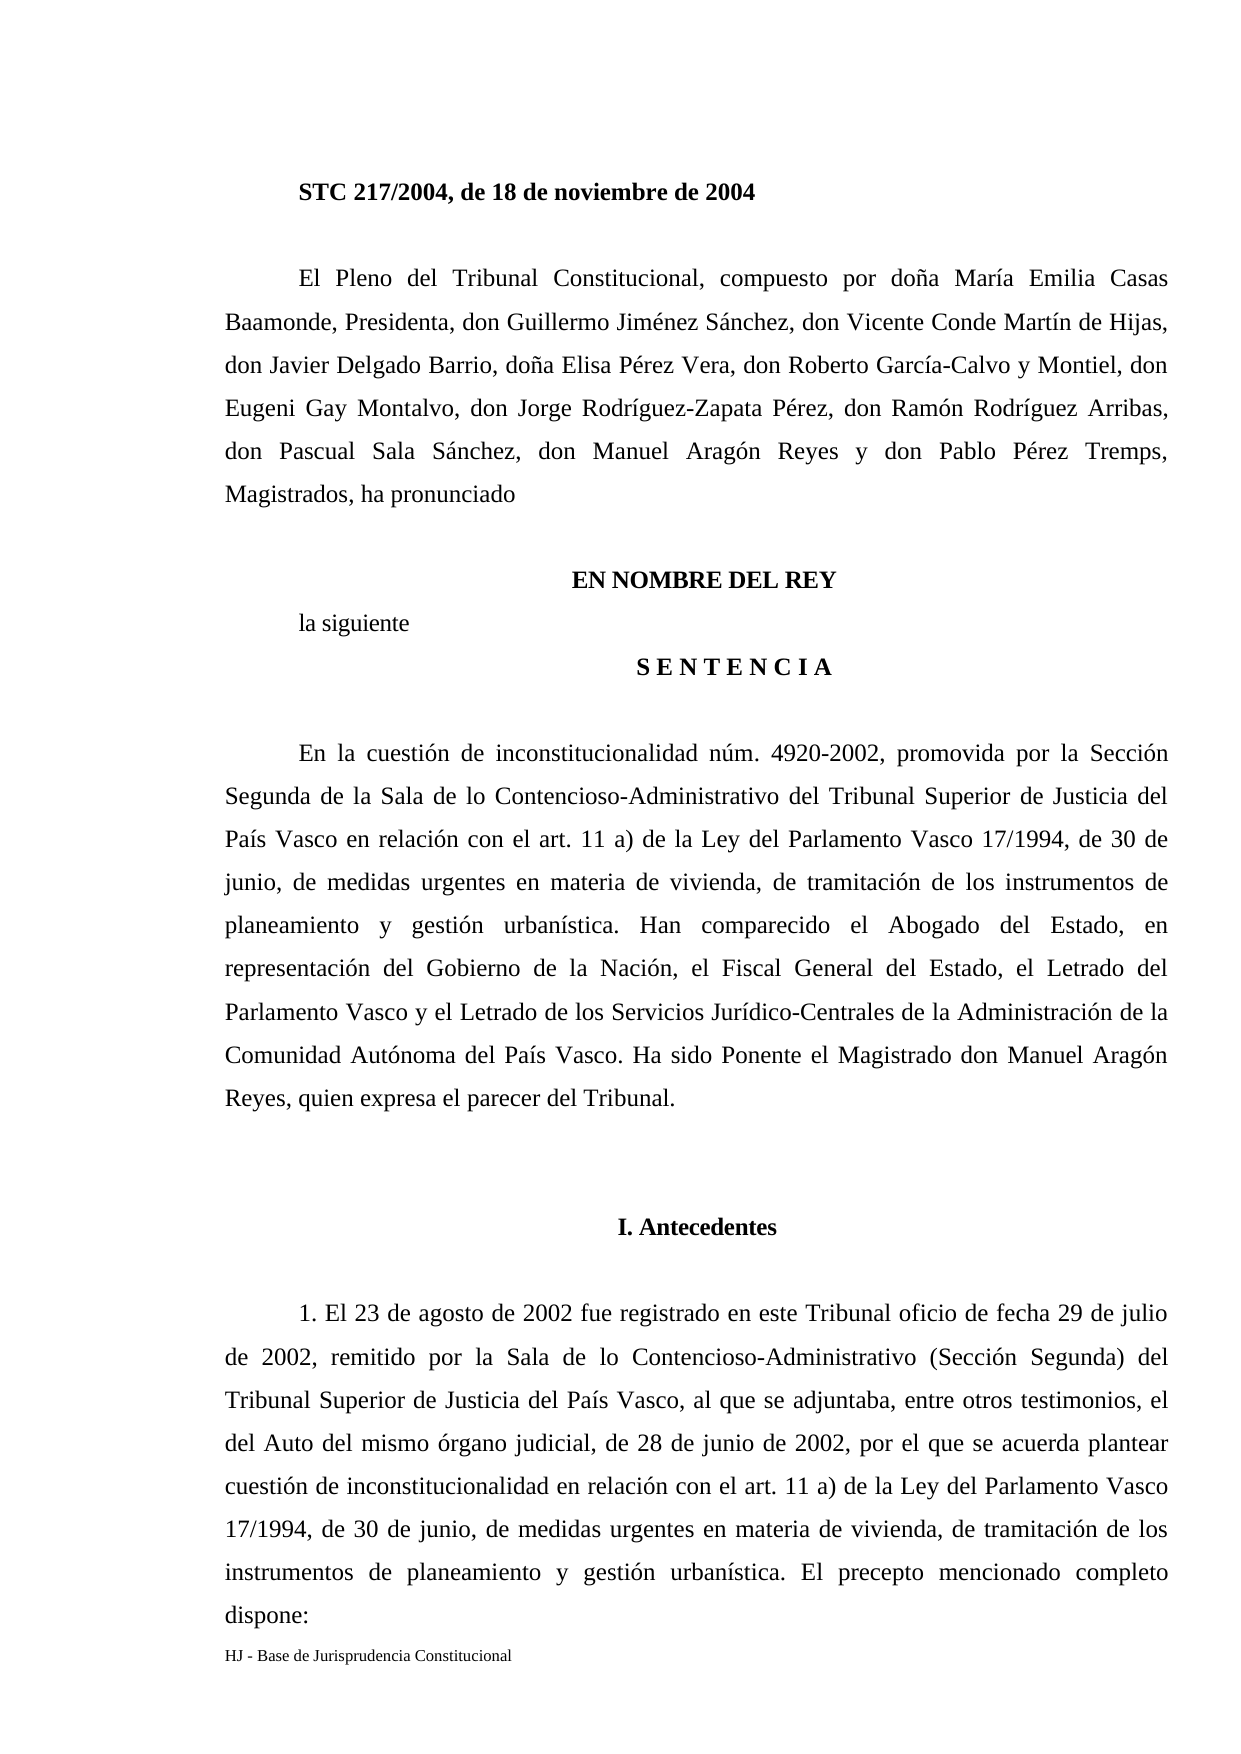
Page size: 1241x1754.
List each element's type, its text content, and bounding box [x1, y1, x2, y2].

text S E N T E N C I A [224, 652, 1169, 680]
text EN NOMBRE DEL REY [224, 565, 1110, 594]
text El Pleno del Tribunal Constitucional, compuesto por doña María Emilia Casas Baamonde, Presidenta, don Guillermo Jiménez Sánchez, don Vicente Conde Martín de Hijas, don Javier Delgado Barrio, doña Elisa Pérez Vera, don Roberto García-Calvo y Montiel, don Eugeni Gay Montalvo, don Jorge Rodríguez-Zapata Pérez, don Ramón Rodríguez Arribas, don Pascual Sala Sánchez, don Manuel Aragón Reyes y don Pablo Pérez Tremps, Magistrados, ha pronunciado [224, 263, 1169, 508]
text la siguiente [224, 608, 1110, 637]
text En la cuestión de inconstitucionalidad núm. 4920-2002, promovida por la Sección Segunda de la Sala de lo Contencioso-Administrativo del Tribunal Superior de Justicia del País Vasco en relación con el art. 11 a) de la Ley del Parlamento Vasco 17/1994, de 30 de junio, de medidas urgentes en materia de vivienda, de tramitación de los instrumentos de planeamiento y gestión urbanística. Han comparecido el Abogado del Estado, en representación del Gobierno de la Nación, el Fiscal General del Estado, el Letrado del Parlamento Vasco y el Letrado de los Servicios Jurídico-Centrales de la Administración de la Comunidad Autónoma del País Vasco. Ha sido Ponente el Magistrado don Manuel Aragón Reyes, quien expresa el parecer del Tribunal. [224, 738, 1169, 1112]
text I. Antecedentes [224, 1212, 1169, 1241]
text STC 217/2004, de 18 de noviembre de 2004 [224, 177, 1169, 206]
text 1. El 23 de agosto de 2002 fue registrado en este Tribunal oficio de fecha 29 de julio de 2002, remitido por la Sala de lo Contencioso-Administrativo (Sección Segunda) del Tribunal Superior de Justicia del País Vasco, al que se adjuntaba, entre otros testimonios, el del Auto del mismo órgano judicial, de 28 de junio de 2002, por el que se acuerda plantear cuestión de inconstitucionalidad en relación con el art. 11 a) de la Ley del Parlamento Vasco 17/1994, de 30 de junio, de medidas urgentes en materia de vivienda, de tramitación de los instrumentos de planeamiento y gestión urbanística. El precepto mencionado completo dispone: [224, 1298, 1169, 1629]
